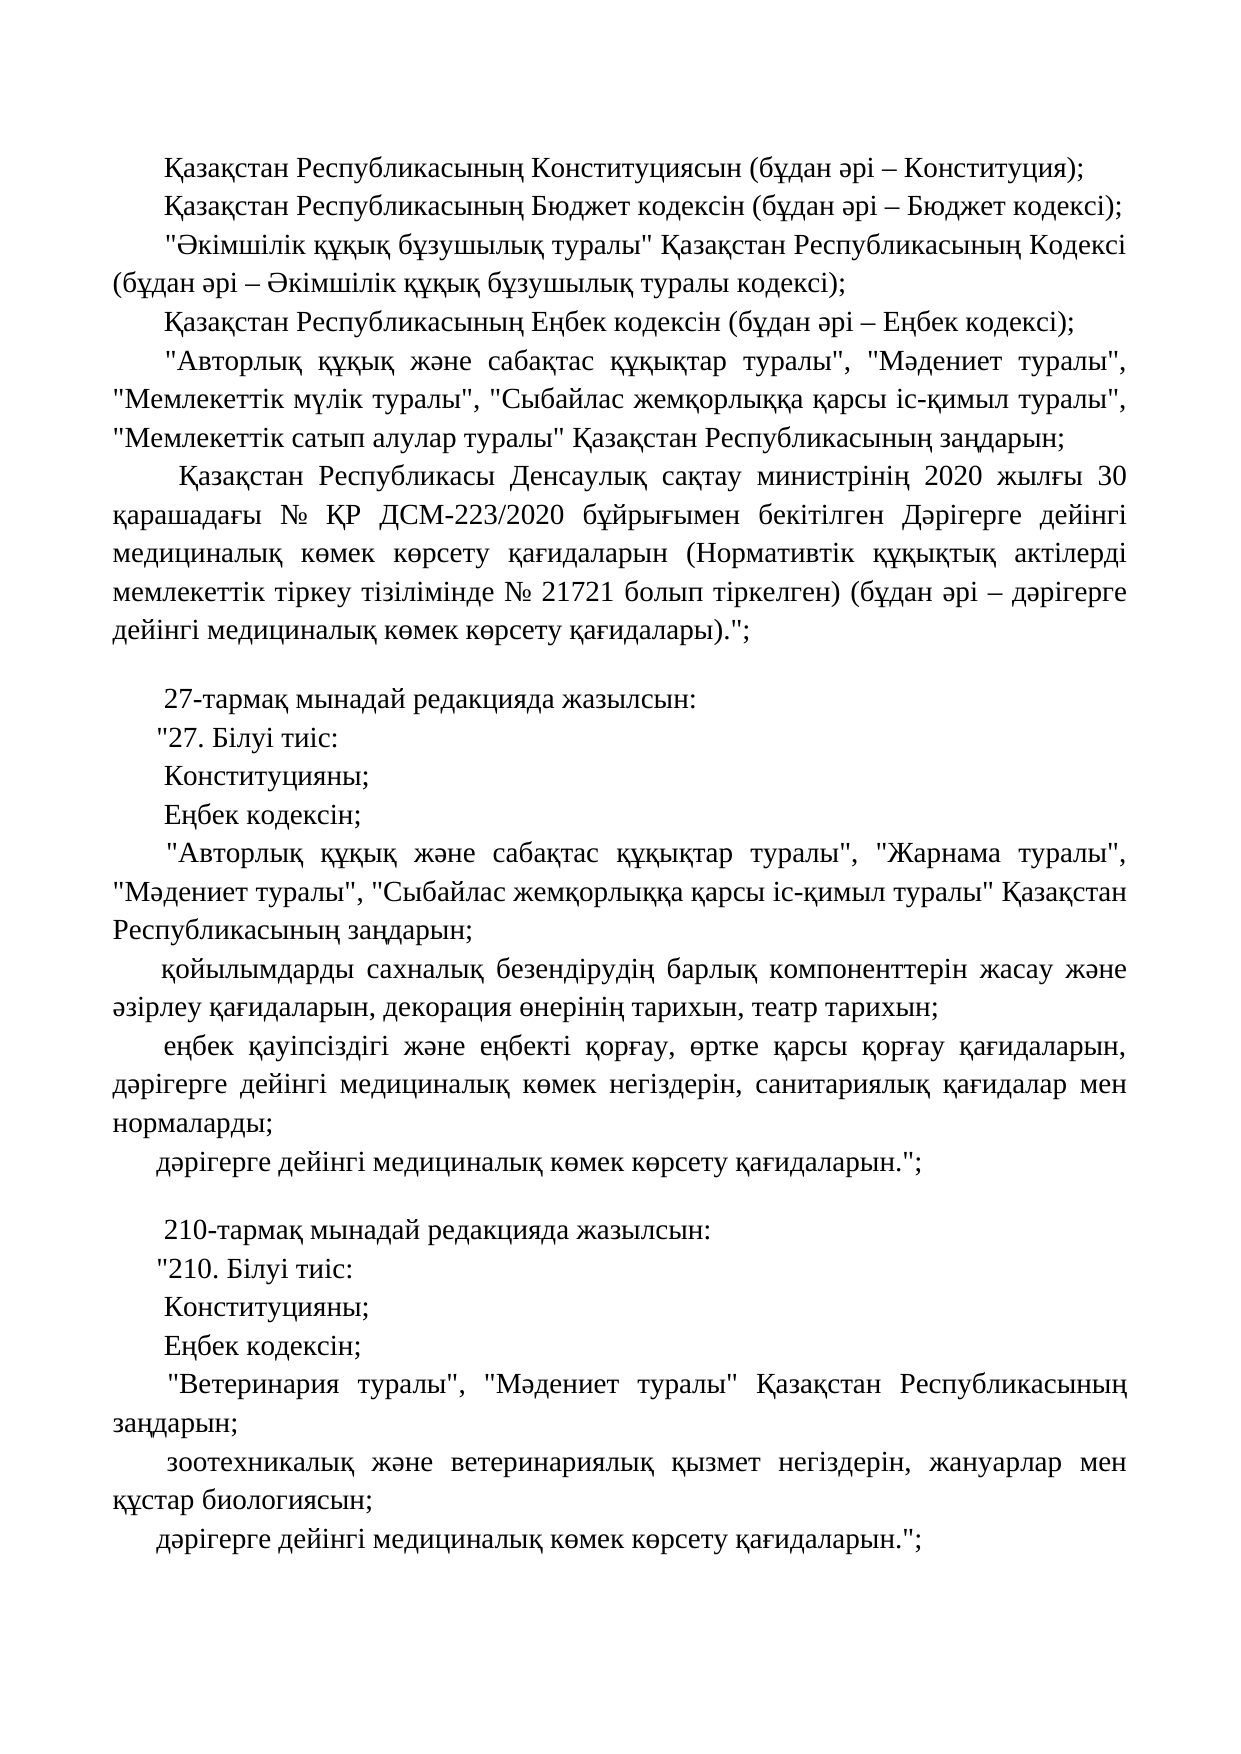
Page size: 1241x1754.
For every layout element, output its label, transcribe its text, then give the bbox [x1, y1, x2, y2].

text "Ветеринария туралы", "Мәдениет туралы" Қазақстан Республикасының заңдарын; [112, 1367, 1128, 1439]
text дәрігерге дейінгі медициналық көмек көрсету қағидаларын."; [112, 1521, 1128, 1554]
text Қазақстан Республикасының Конституциясын (бұдан әрі – Конституция); [112, 150, 1128, 183]
text қойылымдарды сахналық безендірудің барлық компоненттерін жасау және әзірлеу қағидаларын, декорация өнерінің тарихын, театр тарихын; [112, 951, 1128, 1023]
text "Авторлық құқық және сабақтас құқықтар туралы", "Мәдениет туралы", "Мемлекеттік мүлік туралы", "Сыбайлас жемқорлыққа қарсы іс-қимыл туралы", "Мемлекеттік сатып алулар туралы" Қазақстан Республикасының заңдарын; [112, 343, 1128, 453]
text "210. Білуі тиіс: [112, 1251, 1128, 1284]
text Қазақстан Республикасының Бюджет кодексін (бұдан әрі – Бюджет кодексі); [112, 188, 1128, 222]
text Еңбек кодексін; [112, 797, 1128, 830]
text "Әкімшілік құқық бұзушылық туралы" Қазақстан Республикасының Кодексі (бұдан әрі – Әкімшілік құқық бұзушылық туралы кодексі); [112, 227, 1128, 299]
text Еңбек кодексін; [112, 1328, 1128, 1362]
text "27. Білуі тиіс: [112, 720, 1128, 753]
text "Авторлық құқық және сабақтас құқықтар туралы", "Жарнама туралы", "Мәдениет туралы", "Сыбайлас жемқорлыққа қарсы іс-қимыл туралы" Қазақстан Республикасының заңдарын; [112, 835, 1128, 946]
text дәрігерге дейінгі медициналық көмек көрсету қағидаларын."; [112, 1144, 1128, 1177]
text зоотехникалық және ветеринариялық қызмет негіздерін, жануарлар мен құстар биологиясын; [112, 1444, 1128, 1516]
text Конституцияны; [112, 1289, 1128, 1323]
text Қазақстан Республикасының Еңбек кодексін (бұдан әрі – Еңбек кодексі); [112, 304, 1128, 338]
text Конституцияны; [112, 758, 1128, 792]
text Қазақстан Республикасы Денсаулық сақтау министрінің 2020 жылғы 30 қарашадағы № ҚР ДСМ-223/2020 бұйрығымен бекітілген Дәрігерге дейінгі медициналық көмек көрсету қағидаларын (Нормативтік құқықтық актілерді мемлекеттік тіркеу тізілімінде № 21721 болып тіркелген) (бұдан әрі – дәрігерге дейінгі медициналық көмек көрсету қағидалары)."; [112, 458, 1128, 646]
text еңбек қауіпсіздігі және еңбекті қорғау, өртке қарсы қорғау қағидаларын, дәрігерге дейінгі медициналық көмек негіздерін, санитариялық қағидалар мен нормаларды; [112, 1028, 1128, 1139]
text 27-тармақ мынадай редакцияда жазылсын: [112, 681, 1128, 715]
text 210-тармақ мынадай редакцияда жазылсын: [112, 1212, 1128, 1246]
